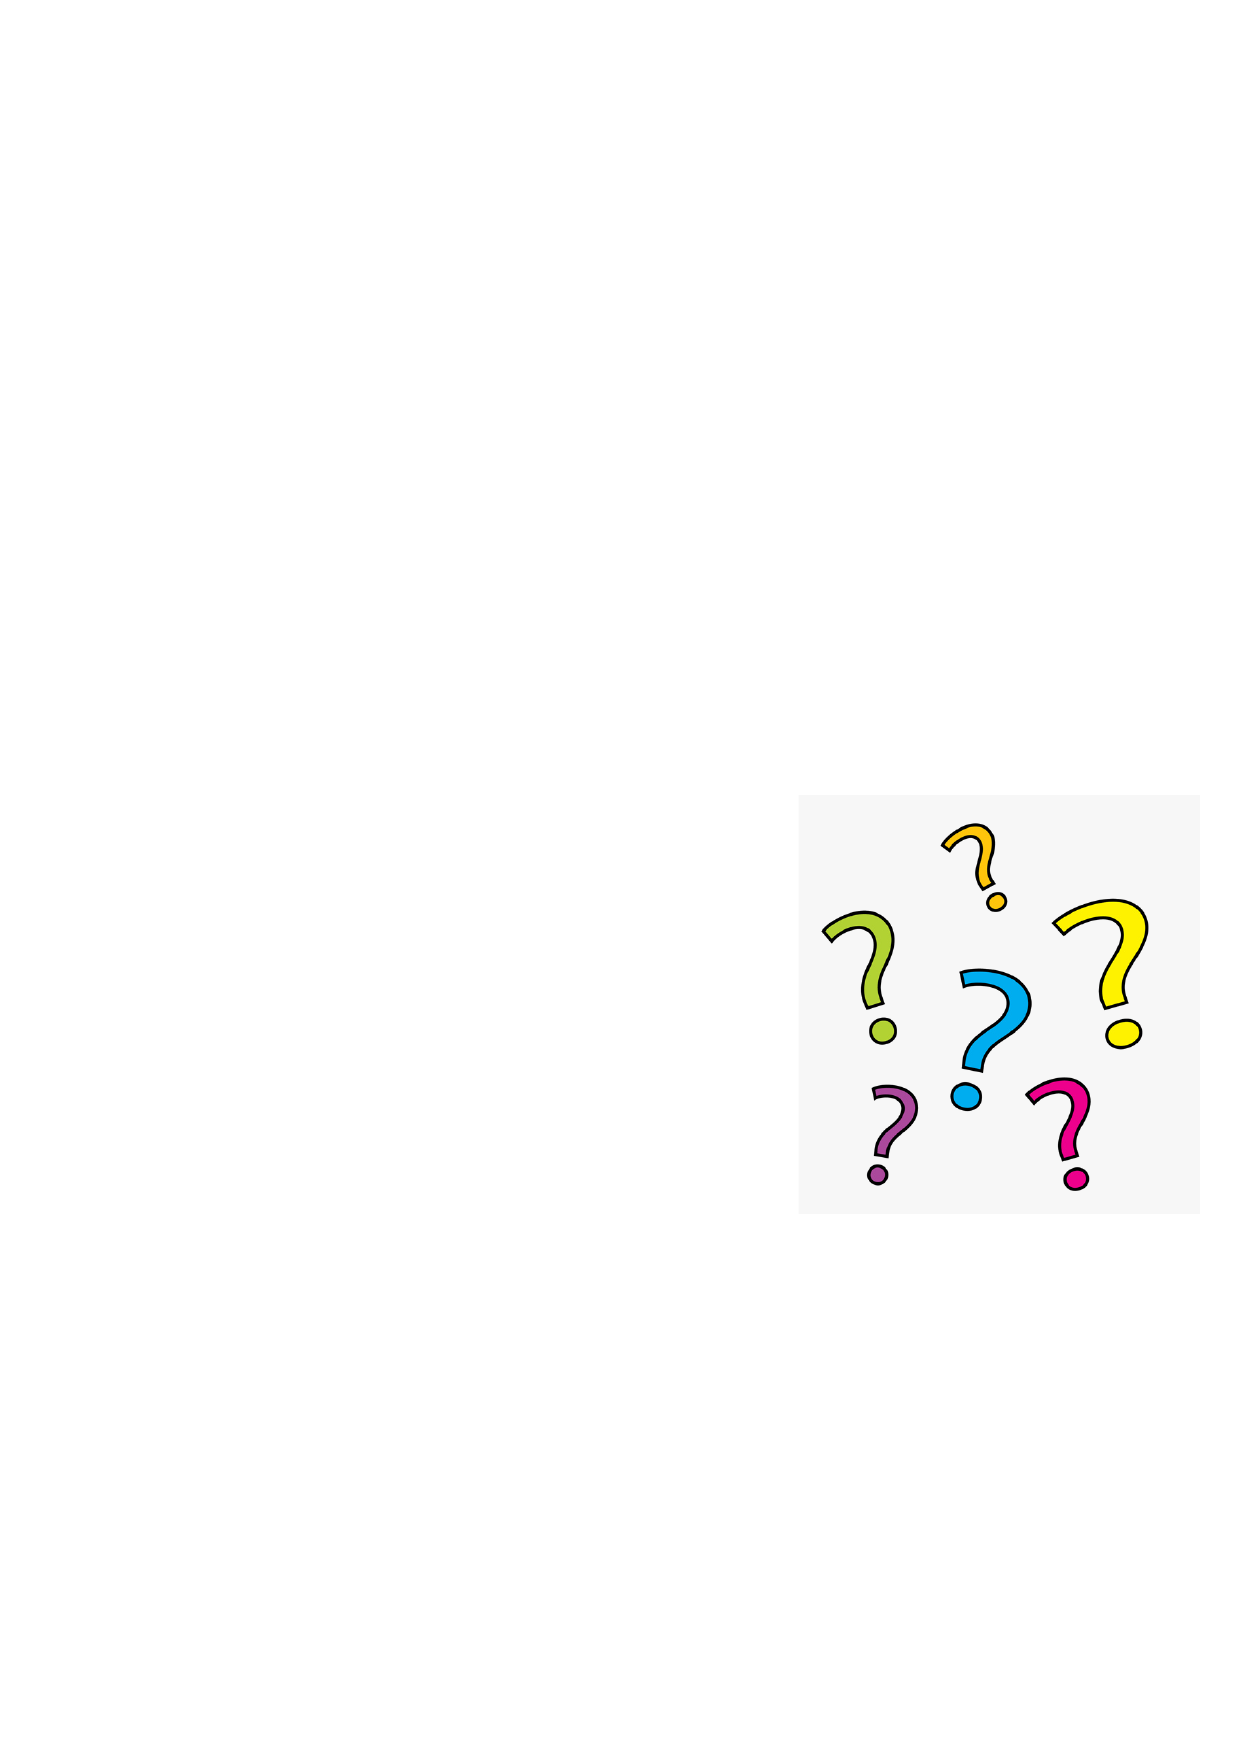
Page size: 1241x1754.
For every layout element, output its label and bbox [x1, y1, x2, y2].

picture [798, 795, 1200, 1214]
